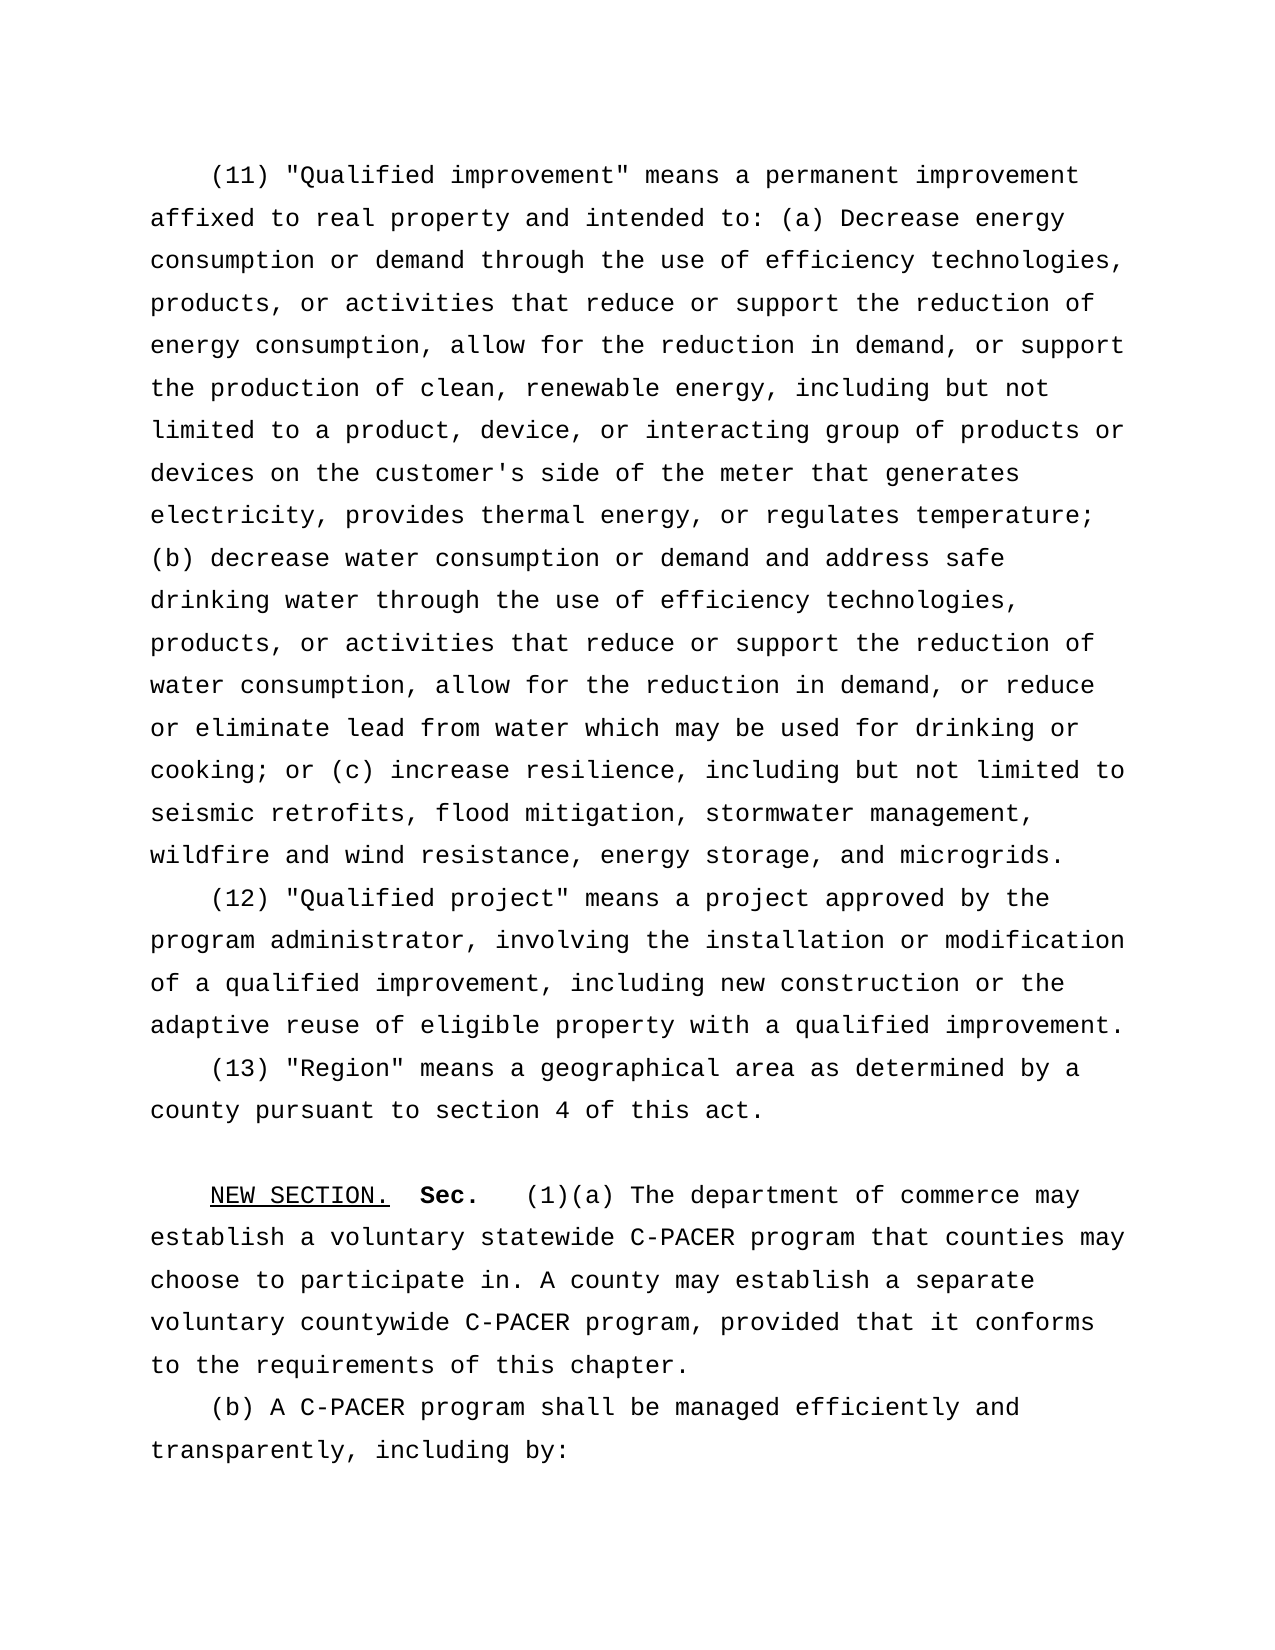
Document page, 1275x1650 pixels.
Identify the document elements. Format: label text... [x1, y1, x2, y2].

text (12) "Qualified project" means a project approved by the program administrator, involving the installation or modification of a qualified improvement, including new construction or the adaptive reuse of eligible property with a qualified improvement. [150, 872, 1125, 1042]
text (b) A C-PACER program shall be managed efficiently and transparently, including by: [150, 1382, 1125, 1467]
text (13) "Region" means a geographical area as determined by a county pursuant to section 4 of this act. [150, 1042, 1125, 1127]
text NEW SECTION. Sec. (1)(a) The department of commerce may establish a voluntary statewide C-PACER program that counties may choose to participate in. A county may establish a separate voluntary countywide C-PACER program, provided that it conforms to the requirements of this chapter. [150, 1169, 1125, 1382]
text (11) "Qualified improvement" means a permanent improvement affixed to real property and intended to: (a) Decrease energy consumption or demand through the use of efficiency technologies, products, or activities that reduce or support the reduction of energy consumption, allow for the reduction in demand, or support the production of clean, renewable energy, including but not limited to a product, device, or interacting group of products or devices on the customer's side of the meter that generates electricity, provides thermal energy, or regulates temperature; (b) decrease water consumption or demand and address safe drinking water through the use of efficiency technologies, products, or activities that reduce or support the reduction of water consumption, allow for the reduction in demand, or reduce or eliminate lead from water which may be used for drinking or cooking; or (c) increase resilience, including but not limited to seismic retrofits, flood mitigation, stormwater management, wildfire and wind resistance, energy storage, and microgrids. [150, 150, 1125, 872]
